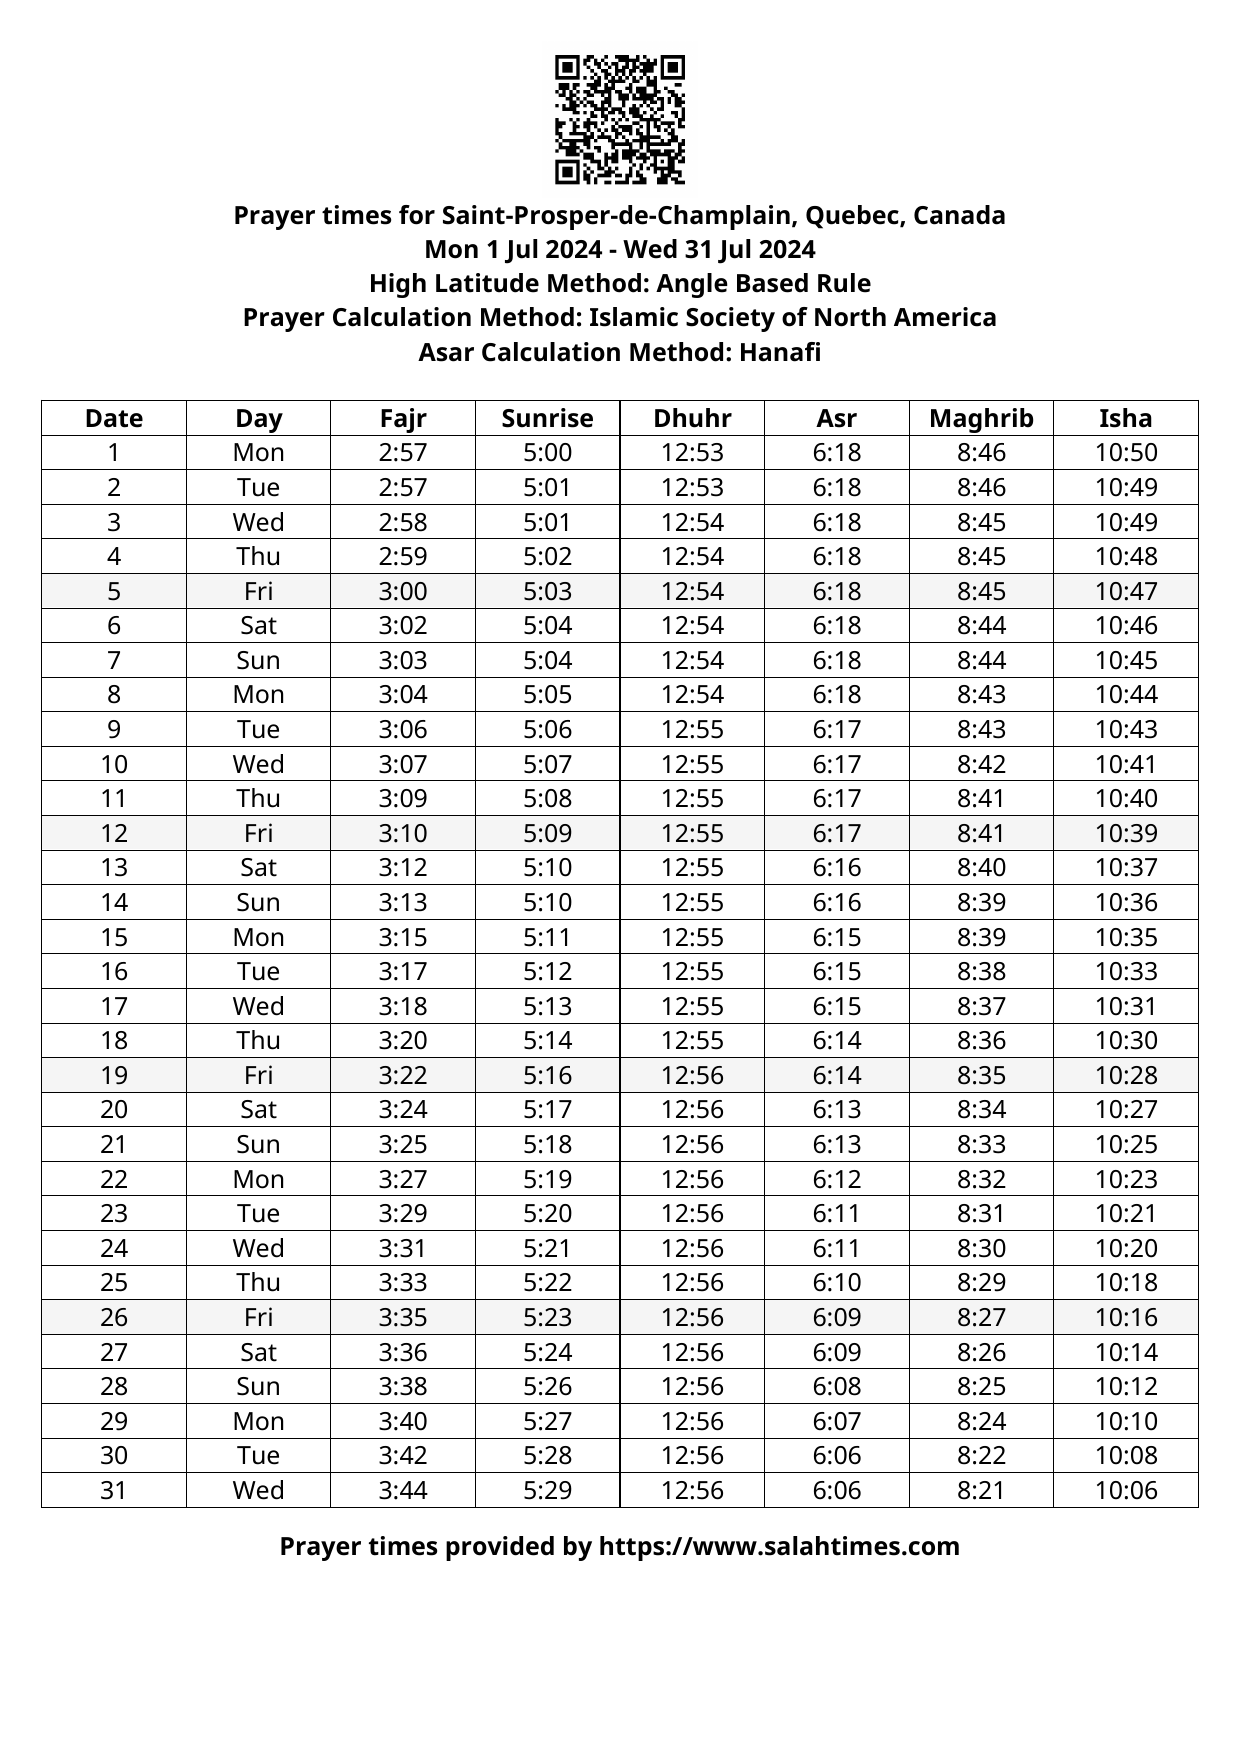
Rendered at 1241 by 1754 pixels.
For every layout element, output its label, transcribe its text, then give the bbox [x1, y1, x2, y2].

table_cell 8:30 [910, 1231, 1053, 1264]
table_cell 10:49 [1054, 505, 1198, 538]
table_cell 6:15 [765, 989, 909, 1022]
table_header Sunrise [476, 401, 619, 434]
table_cell Fri [187, 574, 330, 607]
table_cell 12:56 [621, 1231, 764, 1264]
table_cell 5:01 [476, 505, 619, 538]
table_cell 5:07 [476, 747, 619, 780]
table_cell 12:55 [621, 712, 764, 746]
table_cell 5:22 [476, 1266, 619, 1299]
table_cell 12:56 [621, 1404, 764, 1437]
table_cell 17 [42, 989, 186, 1022]
table_cell 5:00 [476, 436, 619, 469]
table_cell 10:50 [1054, 436, 1198, 469]
table_cell 3:35 [331, 1300, 475, 1334]
table_cell 28 [42, 1369, 186, 1403]
table_cell 10:16 [1054, 1300, 1198, 1334]
table_cell 5:03 [476, 574, 619, 607]
table_cell 31 [42, 1473, 186, 1507]
table_cell 6:17 [765, 747, 909, 780]
table_cell 12:56 [621, 1127, 764, 1161]
table_cell 12:55 [621, 989, 764, 1022]
table_cell Tue [187, 712, 330, 746]
table_cell 10:37 [1054, 851, 1198, 884]
table_cell 12:56 [621, 1266, 764, 1299]
table_cell 10:33 [1054, 954, 1198, 988]
table_cell Mon [187, 1404, 330, 1437]
table_cell 6:11 [765, 1196, 909, 1230]
table_cell 12:54 [621, 539, 764, 573]
table_cell 3:38 [331, 1369, 475, 1403]
table_cell 8:46 [910, 470, 1053, 504]
table_cell 12:56 [621, 1369, 764, 1403]
table_cell 5:26 [476, 1369, 619, 1403]
table_cell 5:04 [476, 609, 619, 642]
table_cell 27 [42, 1335, 186, 1368]
table_cell 6:08 [765, 1369, 909, 1403]
table_cell Wed [187, 747, 330, 780]
table_header Dhuhr [621, 401, 764, 434]
table_cell 6:16 [765, 885, 909, 919]
table_cell 2 [42, 470, 186, 504]
table_cell 10:10 [1054, 1404, 1198, 1437]
table_cell 8:26 [910, 1335, 1053, 1368]
table_cell 12:53 [621, 470, 764, 504]
table_cell 6:06 [765, 1473, 909, 1507]
table_cell 12:56 [621, 1473, 764, 1507]
table_cell 10:41 [1054, 747, 1198, 780]
table_cell 3:44 [331, 1473, 475, 1507]
table_cell Sun [187, 1369, 330, 1403]
table_cell 10:48 [1054, 539, 1198, 573]
table_cell 2:58 [331, 505, 475, 538]
table_cell 3:27 [331, 1162, 475, 1195]
table_cell 20 [42, 1093, 186, 1126]
table_cell 12:55 [621, 954, 764, 988]
table_cell 5:09 [476, 816, 619, 849]
table_cell 12:55 [621, 920, 764, 953]
table_cell 3:22 [331, 1058, 475, 1092]
table_cell 5:12 [476, 954, 619, 988]
table_cell Mon [187, 436, 330, 469]
table_cell 12:56 [621, 1162, 764, 1195]
table_cell 6:11 [765, 1231, 909, 1264]
table_cell 8:45 [910, 505, 1053, 538]
table_cell Mon [187, 678, 330, 711]
table_cell 1 [42, 436, 186, 469]
table_cell 8:44 [910, 609, 1053, 642]
table_cell 10:12 [1054, 1369, 1198, 1403]
table_cell 8:21 [910, 1473, 1053, 1507]
table_cell 14 [42, 885, 186, 919]
table_cell 6:18 [765, 505, 909, 538]
table_cell 6:18 [765, 436, 909, 469]
table_cell Wed [187, 1473, 330, 1507]
table_cell Sun [187, 885, 330, 919]
table_cell 8:33 [910, 1127, 1053, 1161]
table_cell 8:35 [910, 1058, 1053, 1092]
table_cell 5:02 [476, 539, 619, 573]
table_cell 3:25 [331, 1127, 475, 1161]
table_cell 2:59 [331, 539, 475, 573]
table_cell 8:45 [910, 539, 1053, 573]
table_cell 8:32 [910, 1162, 1053, 1195]
table_cell 3:12 [331, 851, 475, 884]
table_cell 5:29 [476, 1473, 619, 1507]
table_cell 10:30 [1054, 1024, 1198, 1057]
table_header Fajr [331, 401, 475, 434]
table_cell 10:28 [1054, 1058, 1198, 1092]
table_cell 8:29 [910, 1266, 1053, 1299]
text Prayer Calculation Method: Islamic Society of North America [42, 300, 1198, 334]
table_cell 3:20 [331, 1024, 475, 1057]
table_cell 8:42 [910, 747, 1053, 780]
table_cell 5:10 [476, 885, 619, 919]
table_cell 3:10 [331, 816, 475, 849]
table_cell 10:27 [1054, 1093, 1198, 1126]
table_cell 5:06 [476, 712, 619, 746]
table_cell 8:40 [910, 851, 1053, 884]
table_cell 12:53 [621, 436, 764, 469]
table_cell 3:02 [331, 609, 475, 642]
table_cell 10:44 [1054, 678, 1198, 711]
table_cell 3 [42, 505, 186, 538]
table_cell 3:13 [331, 885, 475, 919]
table_cell Mon [187, 920, 330, 953]
table_header Date [42, 401, 186, 434]
table_cell 3:29 [331, 1196, 475, 1230]
table_cell 3:04 [331, 678, 475, 711]
table_cell 10:06 [1054, 1473, 1198, 1507]
table_cell Wed [187, 989, 330, 1022]
table_cell 12:54 [621, 643, 764, 677]
table_cell 5:01 [476, 470, 619, 504]
table_cell 8:22 [910, 1439, 1053, 1472]
table_cell Tue [187, 1439, 330, 1472]
table_cell 12:56 [621, 1300, 764, 1334]
table_cell Sat [187, 1093, 330, 1126]
table_cell 6:18 [765, 678, 909, 711]
table_header Asr [765, 401, 909, 434]
table_cell 5:24 [476, 1335, 619, 1368]
table_cell Thu [187, 781, 330, 815]
table_cell Sat [187, 609, 330, 642]
table_cell 8:41 [910, 816, 1053, 849]
table_cell 5:08 [476, 781, 619, 815]
table_cell 6:18 [765, 574, 909, 607]
table_cell 12:54 [621, 678, 764, 711]
table_cell 3:31 [331, 1231, 475, 1264]
table_cell 6:09 [765, 1335, 909, 1368]
table_cell 5:27 [476, 1404, 619, 1437]
table_cell Thu [187, 1266, 330, 1299]
picture [542, 41, 699, 198]
table_cell 8:43 [910, 678, 1053, 711]
table_cell 8:27 [910, 1300, 1053, 1334]
table_cell Tue [187, 1196, 330, 1230]
table_cell 8:45 [910, 574, 1053, 607]
table_cell 12:56 [621, 1093, 764, 1126]
table_cell 6:15 [765, 954, 909, 988]
table_cell 8:44 [910, 643, 1053, 677]
table_cell 8:38 [910, 954, 1053, 988]
table_cell 8:31 [910, 1196, 1053, 1230]
table_cell 2:57 [331, 470, 475, 504]
table_cell 5:28 [476, 1439, 619, 1472]
table_cell Sat [187, 1335, 330, 1368]
table_cell 3:18 [331, 989, 475, 1022]
table_cell 5:10 [476, 851, 619, 884]
table_cell 9 [42, 712, 186, 746]
table_cell 3:00 [331, 574, 475, 607]
table_cell 8:46 [910, 436, 1053, 469]
table_cell 16 [42, 954, 186, 988]
table_cell 5:17 [476, 1093, 619, 1126]
table_cell 6:14 [765, 1058, 909, 1092]
text Mon 1 Jul 2024 - Wed 31 Jul 2024 [42, 232, 1198, 266]
table_cell 3:42 [331, 1439, 475, 1472]
table_cell 6:06 [765, 1439, 909, 1472]
table_cell 6 [42, 609, 186, 642]
table_cell Thu [187, 539, 330, 573]
table_cell 6:15 [765, 920, 909, 953]
table_cell 6:17 [765, 712, 909, 746]
table_cell 10:46 [1054, 609, 1198, 642]
table_cell 12 [42, 816, 186, 849]
table_cell Fri [187, 1058, 330, 1092]
table_cell 5 [42, 574, 186, 607]
table_cell 6:17 [765, 816, 909, 849]
table_cell 26 [42, 1300, 186, 1334]
table_cell 8:24 [910, 1404, 1053, 1437]
table_cell 23 [42, 1196, 186, 1230]
table_cell 10:35 [1054, 920, 1198, 953]
table_cell 12:55 [621, 885, 764, 919]
table_cell Sun [187, 1127, 330, 1161]
table_cell 10:43 [1054, 712, 1198, 746]
table_cell 6:18 [765, 470, 909, 504]
table_cell 12:54 [621, 609, 764, 642]
table_cell 12:56 [621, 1196, 764, 1230]
table_header Maghrib [910, 401, 1053, 434]
table_cell 3:36 [331, 1335, 475, 1368]
table_cell 5:11 [476, 920, 619, 953]
table_cell 8:37 [910, 989, 1053, 1022]
table_cell 10:21 [1054, 1196, 1198, 1230]
table_cell 3:17 [331, 954, 475, 988]
table_cell 10:47 [1054, 574, 1198, 607]
table_cell Wed [187, 1231, 330, 1264]
table_cell 10:36 [1054, 885, 1198, 919]
table_cell 3:07 [331, 747, 475, 780]
table_cell 22 [42, 1162, 186, 1195]
table_cell 12:55 [621, 747, 764, 780]
table_cell 8:34 [910, 1093, 1053, 1126]
table_cell Thu [187, 1024, 330, 1057]
table_cell 8:43 [910, 712, 1053, 746]
table_cell 19 [42, 1058, 186, 1092]
table_header Isha [1054, 401, 1198, 434]
table_cell 3:03 [331, 643, 475, 677]
table_cell 5:14 [476, 1024, 619, 1057]
table_cell 6:12 [765, 1162, 909, 1195]
table_cell 3:06 [331, 712, 475, 746]
table_cell 3:33 [331, 1266, 475, 1299]
table_cell 10:45 [1054, 643, 1198, 677]
table_cell 5:04 [476, 643, 619, 677]
text Prayer times for Saint-Prosper-de-Champlain, Quebec, Canada [42, 198, 1198, 232]
table_cell 4 [42, 539, 186, 573]
table_cell 8:39 [910, 920, 1053, 953]
table_cell 2:57 [331, 436, 475, 469]
table_cell 5:16 [476, 1058, 619, 1092]
table_cell 5:13 [476, 989, 619, 1022]
table_cell Sat [187, 851, 330, 884]
table_cell 10:40 [1054, 781, 1198, 815]
table_cell 12:55 [621, 816, 764, 849]
table_cell 12:56 [621, 1058, 764, 1092]
table_cell Sun [187, 643, 330, 677]
table_cell 8 [42, 678, 186, 711]
table_cell Fri [187, 1300, 330, 1334]
table_cell 5:20 [476, 1196, 619, 1230]
table_cell 6:10 [765, 1266, 909, 1299]
table_cell 13 [42, 851, 186, 884]
table_header Day [187, 401, 330, 434]
table_cell 6:13 [765, 1093, 909, 1126]
table_cell 5:21 [476, 1231, 619, 1264]
table_cell 10:31 [1054, 989, 1198, 1022]
table_cell 10:23 [1054, 1162, 1198, 1195]
table_cell 8:25 [910, 1369, 1053, 1403]
table_cell 12:56 [621, 1439, 764, 1472]
table_cell 10:25 [1054, 1127, 1198, 1161]
table_cell 6:18 [765, 643, 909, 677]
table_cell 12:55 [621, 1024, 764, 1057]
text Prayer times provided by https://www.salahtimes.com [42, 1528, 1198, 1563]
table_cell 6:09 [765, 1300, 909, 1334]
table_cell 3:24 [331, 1093, 475, 1126]
table_cell 10:08 [1054, 1439, 1198, 1472]
table_cell 10:14 [1054, 1335, 1198, 1368]
table_cell 3:15 [331, 920, 475, 953]
table_cell 30 [42, 1439, 186, 1472]
table_cell 10:18 [1054, 1266, 1198, 1299]
table_cell 3:40 [331, 1404, 475, 1437]
table_cell 10:20 [1054, 1231, 1198, 1264]
table_cell 12:54 [621, 574, 764, 607]
table_cell 7 [42, 643, 186, 677]
table_cell Mon [187, 1162, 330, 1195]
table_cell Tue [187, 954, 330, 988]
table_cell 10 [42, 747, 186, 780]
table_cell 12:54 [621, 505, 764, 538]
table_cell Wed [187, 505, 330, 538]
table_cell Tue [187, 470, 330, 504]
table_cell 5:23 [476, 1300, 619, 1334]
table_cell 12:55 [621, 781, 764, 815]
table_cell 5:18 [476, 1127, 619, 1161]
table_cell 11 [42, 781, 186, 815]
table_cell 6:13 [765, 1127, 909, 1161]
table_cell 3:09 [331, 781, 475, 815]
table_cell 10:49 [1054, 470, 1198, 504]
table_cell 8:36 [910, 1024, 1053, 1057]
table_cell 6:14 [765, 1024, 909, 1057]
table_cell 6:18 [765, 609, 909, 642]
table_cell 24 [42, 1231, 186, 1264]
table_cell Fri [187, 816, 330, 849]
table_cell 12:56 [621, 1335, 764, 1368]
text Asar Calculation Method: Hanafi [42, 334, 1198, 368]
table_cell 6:17 [765, 781, 909, 815]
table_cell 6:07 [765, 1404, 909, 1437]
table_cell 12:55 [621, 851, 764, 884]
table_cell 18 [42, 1024, 186, 1057]
table_cell 25 [42, 1266, 186, 1299]
text High Latitude Method: Angle Based Rule [42, 266, 1198, 300]
table_cell 8:39 [910, 885, 1053, 919]
table_cell 10:39 [1054, 816, 1198, 849]
table_cell 5:05 [476, 678, 619, 711]
table_cell 29 [42, 1404, 186, 1437]
table_cell 21 [42, 1127, 186, 1161]
table_cell 6:16 [765, 851, 909, 884]
table_cell 15 [42, 920, 186, 953]
table_cell 8:41 [910, 781, 1053, 815]
table_cell 6:18 [765, 539, 909, 573]
table_cell 5:19 [476, 1162, 619, 1195]
